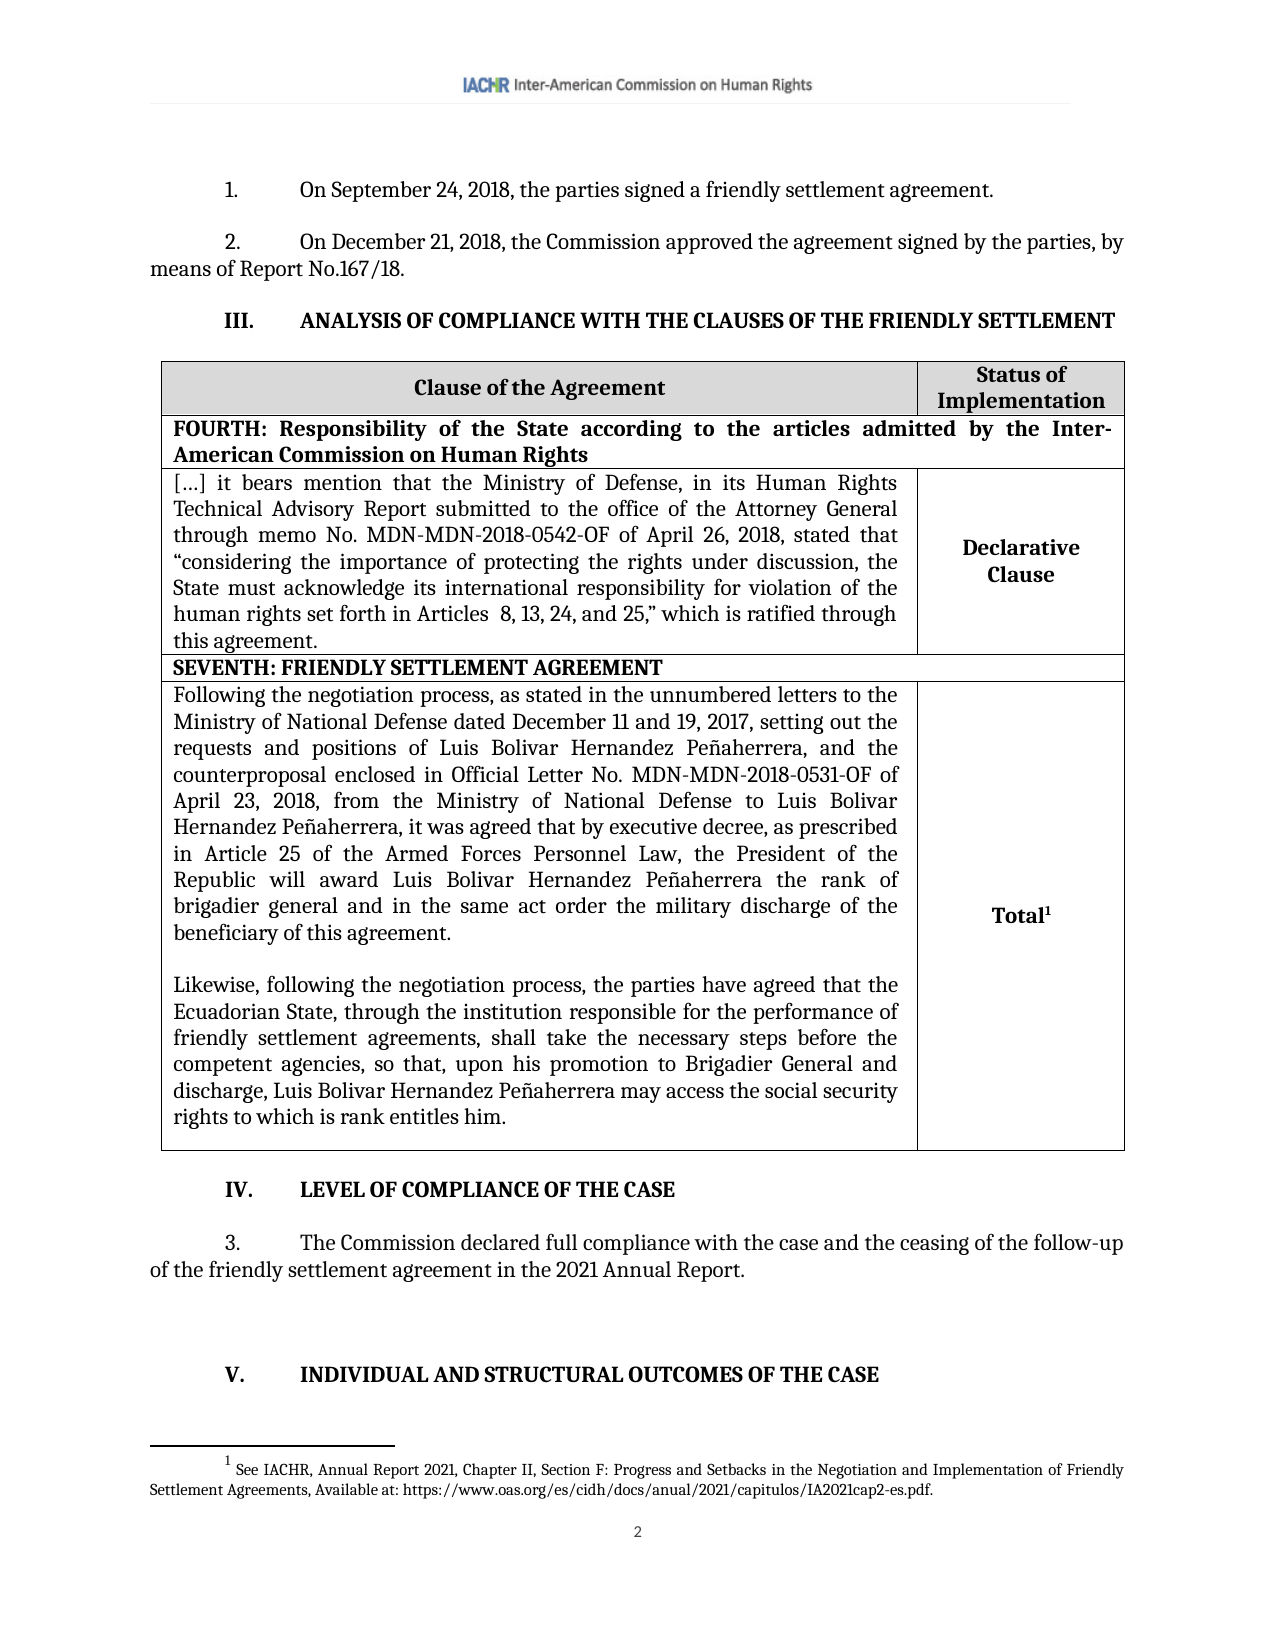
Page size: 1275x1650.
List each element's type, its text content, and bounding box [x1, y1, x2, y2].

table_header Status of Implementation [918, 362, 1124, 414]
list INDIVIDUAL AND STRUCTURAL OUTCOMES OF THE CASE [150, 1362, 1125, 1388]
list The Commission declared full compliance with the case and the ceasing of the follow-up of the friendly settlement agreement in the 2021 Annual Report. [150, 1230, 1125, 1283]
picture [451, 75, 824, 95]
table_cell […] it bears mention that the Ministry of Defense, in its Human Rights Technical Advisory Report submitted to the office of the Attorney General through memo No. MDN-MDN-2018-0542-OF of April 26, 2018, stated that “considering the importance of protecting the rights under discussion, the State must acknowledge its international responsibility for violation of the human rights set forth in Articles 8, 13, 24, and 25,” which is ratified through this agreement. [162, 469, 917, 654]
table_cell Following the negotiation process, as stated in the unnumbered letters to the Ministry of National Defense dated December 11 and 19, 2017, setting out the requests and positions of Luis Bolivar Hernandez Peñaherrera, and the counterproposal enclosed in Official Letter No. MDN-MDN-2018-0531-OF of April 23, 2018, from the Ministry of National Defense to Luis Bolivar Hernandez Peñaherrera, it was agreed that by executive decree, as prescribed in Article 25 of the Armed Forces Personnel Law, the President of the Republic will award Luis Bolivar Hernandez Peñaherrera the rank of brigadier general and in the same act order the military discharge of the beneficiary of this agreement. Likewise, following the negotiation process, the parties have agreed that the Ecuadorian State, through the institution responsible for the performance of friendly settlement agreements, shall take the necessary steps before the competent agencies, so that, upon his promotion to Brigadier General and discharge, Luis Bolivar Hernandez Peñaherrera may access the social security rights to which is rank entitles him. [162, 682, 917, 1150]
text 1. On September 24, 2018, the parties signed a friendly settlement agreement. [150, 176, 1125, 203]
table_cell SEVENTH: FRIENDLY SETTLEMENT AGREEMENT [162, 655, 1124, 681]
list ANALYSIS OF COMPLIANCE WITH THE CLAUSES OF THE FRIENDLY SETTLEMENT [150, 308, 1125, 334]
table_cell Declarative Clause [918, 469, 1124, 654]
list LEVEL OF COMPLIANCE OF THE CASE [150, 1177, 1125, 1204]
table_cell FOURTH: Responsibility of the State according to the articles admitted by the Inter-American Commission on Human Rights [162, 416, 1124, 468]
table_header Clause of the Agreement [162, 362, 917, 414]
text 2. On December 21, 2018, the Commission approved the agreement signed by the parties, by means of Report No.167/18. [150, 229, 1125, 282]
table_cell Total [918, 682, 1124, 1150]
